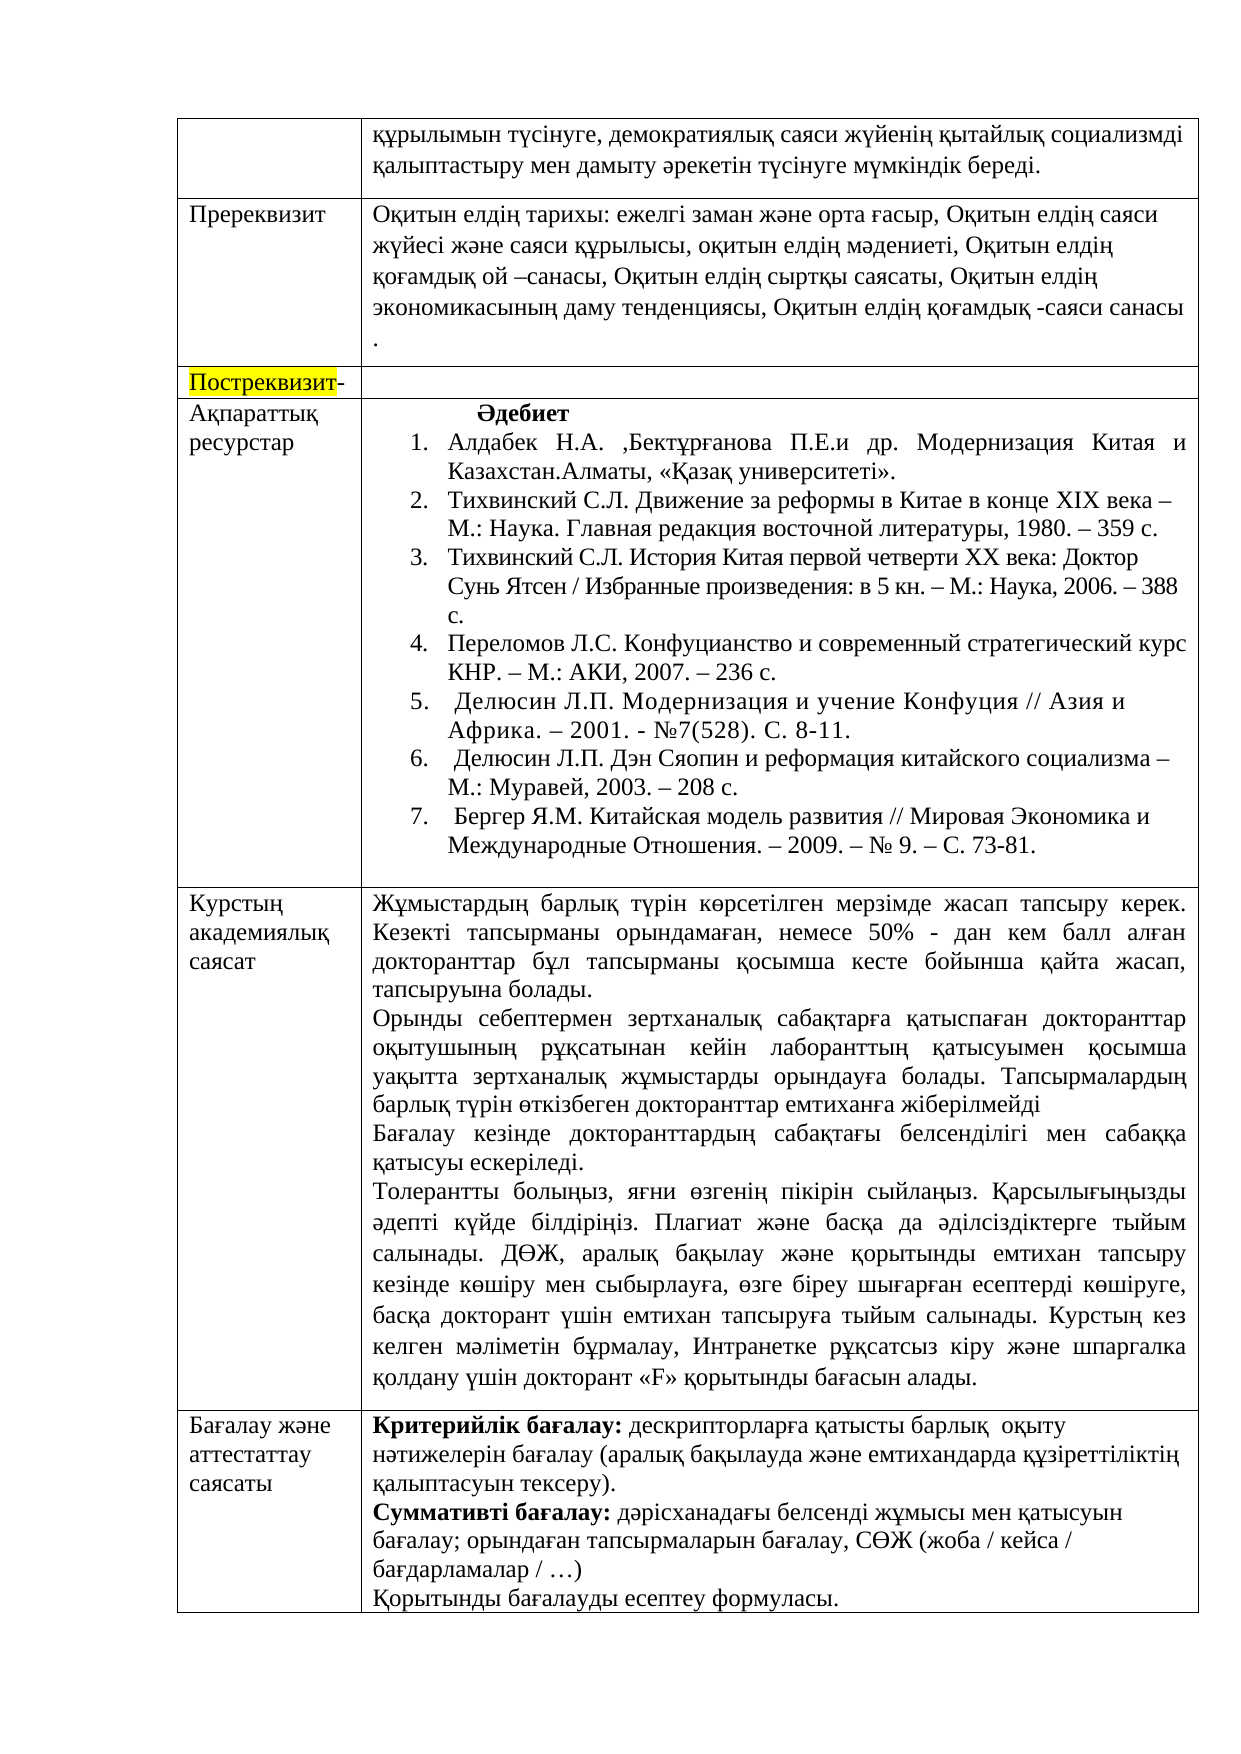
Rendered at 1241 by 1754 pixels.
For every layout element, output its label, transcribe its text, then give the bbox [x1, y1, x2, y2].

table_cell [362, 367, 1198, 397]
table_cell Постреквизит- [178, 367, 361, 397]
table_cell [178, 1411, 361, 1612]
table_cell Ақпараттық ресурстар [178, 399, 361, 887]
table_cell Пререквизит [178, 199, 361, 366]
table_cell Әдебиет Алдабек Н.А. ,Бектұрғанова П.Е.и др. Модернизация Китая и Казахстан.Алматы, «Қазақ университеті». Тихвинский С.Л. Движение за реформы в Китае в конце XIX века – М.: Наука. Главная редакция восточной литературы, 1980. – 359 с. Тихвинский С.Л. История Китая первой четверти XX века: Доктор Сунь Ятсен / Избранные произведения: в 5 кн. – М.: Наука, 2006. – 388 с. Переломов Л.С. Конфуцианство и современный стратегический курс КНР. – М.: АКИ, 2007. – 236 с. Делюсин Л.П. Модернизация и учение Конфуция // Азия и Африка. – 2001. - №7(528). С. 8-11. Делюсин Л.П. Дэн Сяопин и реформация китайского социализма – М.: Муравей, 2003. – 208 с. Бергер Я.М. Китайская модель развития // Мировая Экономика и Международные Отношения. – 2009. – № 9. – С. 73-81. [362, 399, 1198, 887]
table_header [178, 119, 361, 198]
table_cell Курстың академиялық саясат [178, 888, 361, 1409]
table_cell Жұмыстардың барлық түрін көрсетілген мерзімде жасап тапсыру керек. Кезекті тапсырманы орындамаған, немесе 50% - дан кем балл алған докторанттар бұл тапсырманы қосымша кесте бойынша қайта жасап, тапсыруына болады. Орынды себептермен зертханалық сабақтарға қатыспаған докторанттар оқытушының рұқсатынан кейін лаборанттың қатысуымен қосымша уақытта зертханалық жұмыстарды орындауға болады. Тапсырмалардың барлық түрін өткізбеген докторанттар емтиханға жіберілмейді Бағалау кезінде докторанттардың сабақтағы белсенділігі мен сабаққа қатысуы ескеріледі. Толерантты болыңыз, яғни өзгенің пікірін сыйлаңыз. Қарсылығыңызды әдепті күйде білдіріңіз. Плагиат және басқа да әділсіздіктерге тыйым салынады. ДӨЖ, аралық бақылау және қорытынды емтихан тапсыру кезінде көшіру мен сыбырлауға, өзге біреу шығарған есептерді көшіруге, басқа докторант үшін емтихан тапсыруға тыйым салынады. Курстың кез келген мәліметін бұрмалау, Интранетке рұқсатсыз кіру және шпаргалка қолдану үшін докторант «F» қорытынды бағасын алады. [362, 888, 1198, 1409]
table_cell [362, 1411, 1198, 1612]
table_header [362, 119, 1198, 198]
table_cell Оқитын елдің тарихы: ежелгі заман және орта ғасыр, Оқитын елдің саяси жүйесі және саяси құрылысы, оқитын елдің мәдениеті, Оқитын елдің қоғамдық ой –санасы, Оқитын елдің сыртқы саясаты, Оқитын елдің экономикасының даму тенденциясы, Оқитын елдің қоғамдық -саяси санасы . [362, 199, 1198, 366]
